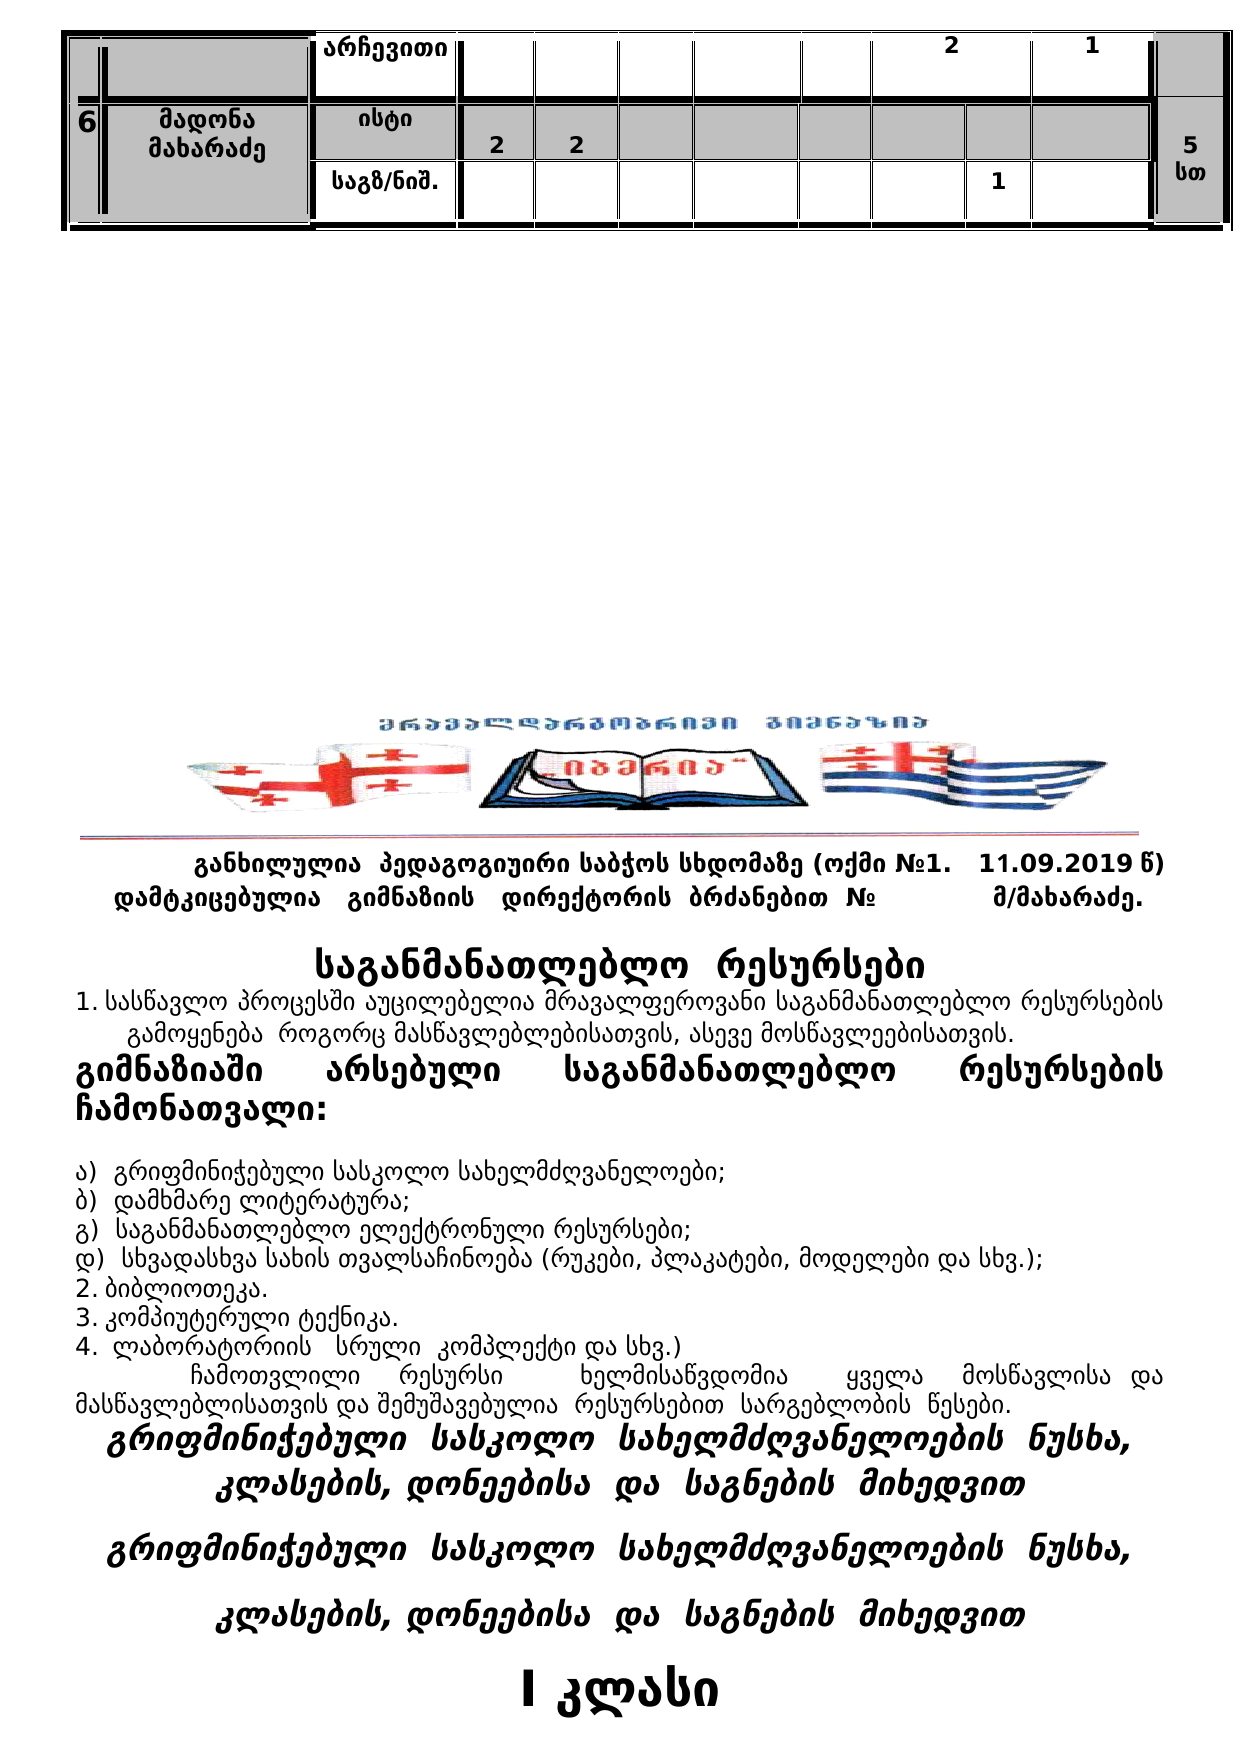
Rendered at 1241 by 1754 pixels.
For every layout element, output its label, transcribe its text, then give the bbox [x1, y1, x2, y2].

text კლასების, დონეებისა და საგნების მიხედვით [75, 1595, 1165, 1634]
list ბიბლიოთეკა. [75, 1274, 1165, 1303]
text გიმნაზიაში არსებული საგანმანათლებლო რესურსების ჩამონათვალი: [75, 1050, 1165, 1128]
text I კლასი [75, 1660, 1165, 1719]
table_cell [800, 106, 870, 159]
text საგანმანათლებლო რესურსები [75, 943, 1165, 987]
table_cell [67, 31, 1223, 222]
list ლაბორატორიის სრული კომპლექტი და სხვ.) [75, 1332, 1165, 1361]
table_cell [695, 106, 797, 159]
text ჩამოთვლილი რესურსი ხელმისაწვდომია ყველა მოსწავლისა და მასწავლებლისათვის და შემუშავებულია რესურსებით სარგებლობის წესები. [75, 1361, 1165, 1419]
text გრიფმინიჭებული სასკოლო სახელმძღვანელოების ნუსხა, კლასების, დონეებისა და საგნების მიხედვით [75, 1419, 1165, 1503]
text დამტკიცებულია გიმნაზიის დირექტორის ბრძანებით № მ/მახარაძე. [75, 880, 1165, 914]
text გ) საგანმანათლებლო ელექტრონული რესურსები; [75, 1215, 1165, 1244]
text დ) სხვადასხვა სახის თვალსაჩინოება (რუკები, პლაკატები, მოდელები და სხვ.); [75, 1244, 1165, 1274]
text ა) გრიფმინიჭებული სასკოლო სახელმძღვანელოები; [75, 1157, 1165, 1186]
text განხილულია პედაგოგიუირი საბჭოს სხდომაზე (ოქმი №1. 11.09.2019 წ) [75, 846, 1165, 880]
list სასწავლო პროცესში აუცილებელია მრავალფეროვანი საგანმანათლებლო რესურსების გამოყენება როგორც მასწავლებლებისათვის, ასევე მოსწავლეებისათვის. [75, 987, 1165, 1050]
list კომპიუტერული ტექნიკა. [75, 1303, 1165, 1332]
text გრიფმინიჭებული სასკოლო სახელმძღვანელოების ნუსხა, [75, 1529, 1165, 1568]
text ბ) დამხმარე ლიტერატურა; [75, 1186, 1165, 1215]
